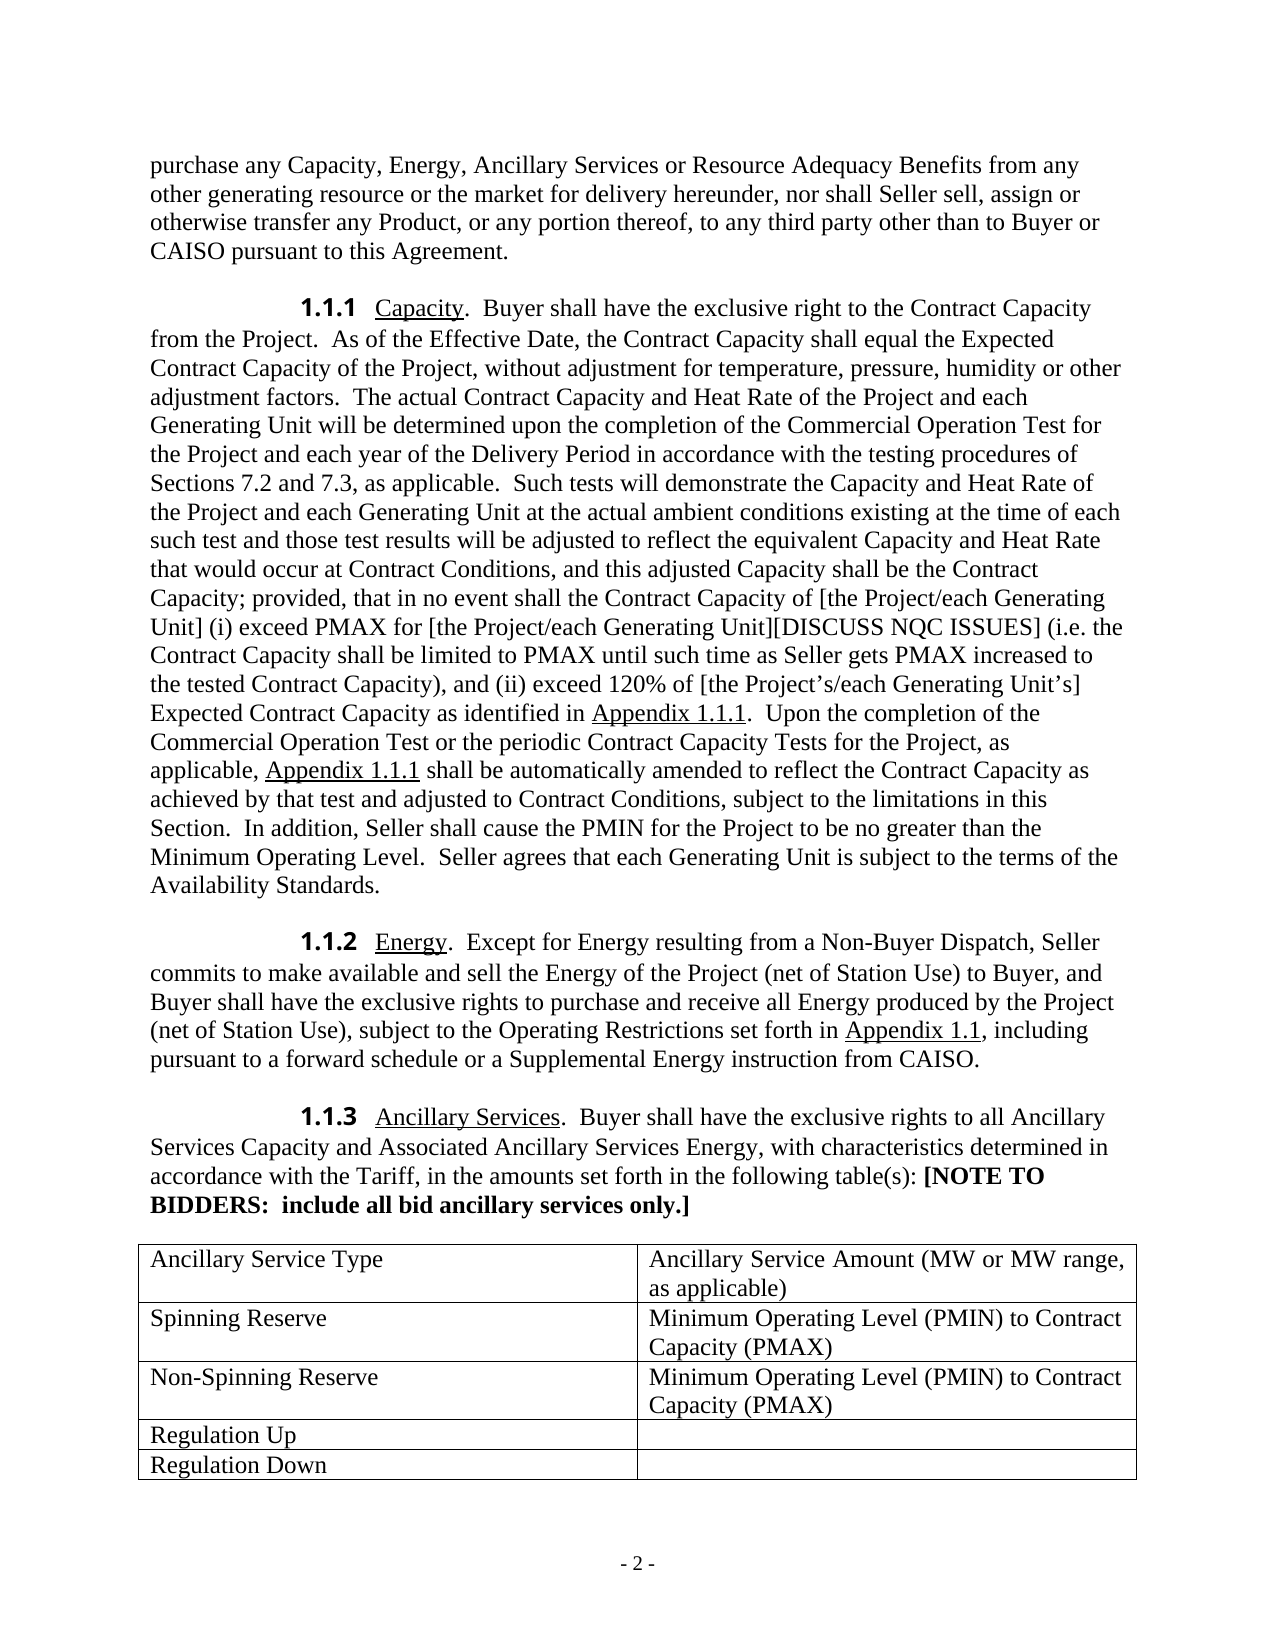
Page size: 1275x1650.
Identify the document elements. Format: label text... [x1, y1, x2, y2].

table_header Ancillary Service Amount (MW or MW range, as applicable) [638, 1245, 1136, 1302]
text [150, 150, 1125, 265]
table_header Ancillary Service Type [139, 1245, 637, 1302]
subtitle Capacity. Buyer shall have the exclusive right to the Contract Capacity from the Project. As of the Effective Date, the Contract Capacity shall equal the Expected Contract Capacity of the Project, without adjustment for temperature, pressure, humidity or other adjustment factors. The actual Contract Capacity and Heat Rate of the Project and each Generating Unit will be determined upon the completion of the Commercial Operation Test for the Project and each year of the Delivery Period in accordance with the testing procedures of Sections 7.2 and 7.3, as applicable. Such tests will demonstrate the Capacity and Heat Rate of the Project and each Generating Unit at the actual ambient conditions existing at the time of each such test and those test results will be adjusted to reflect the equivalent Capacity and Heat Rate that would occur at Contract Conditions, and this adjusted Capacity shall be the Contract Capacity; provided, that in no event shall the Contract Capacity of [the Project/each Generating Unit] (i) exceed PMAX for [the Project/each Generating Unit][DISCUSS NQC ISSUES] (i.e. the Contract Capacity shall be limited to PMAX until such time as Seller gets PMAX increased to the tested Contract Capacity), and (ii) exceed 120% of [the Project’s/each Generating Unit’s] Expected Contract Capacity as identified in Appendix 1.1.1. Upon the completion of the Commercial Operation Test or the periodic Contract Capacity Tests for the Project, as applicable, Appendix 1.1.1 shall be automatically amended to reflect the Contract Capacity as achieved by that test and adjusted to Contract Conditions, subject to the limitations in this Section. In addition, Seller shall cause the PMIN for the Project to be no greater than the Minimum Operating Level. Seller agrees that each Generating Unit is subject to the terms of the Availability Standards. [150, 290, 1125, 899]
table_cell [638, 1450, 1136, 1479]
table_cell Minimum Operating Level (PMIN) to Contract Capacity (PMAX) [638, 1362, 1136, 1419]
table_cell Minimum Operating Level (PMIN) to Contract Capacity (PMAX) [638, 1303, 1136, 1361]
subtitle Ancillary Services. Buyer shall have the exclusive rights to all Ancillary Services Capacity and Associated Ancillary Services Energy, with characteristics determined in accordance with the Tariff, in the amounts set forth in the following table(s): [NOTE TO BIDDERS: include all bid ancillary services only.] [150, 1098, 1125, 1218]
table_cell Regulation Down [139, 1450, 637, 1479]
table_cell Non-Spinning Reserve [139, 1362, 637, 1419]
table_cell Regulation Up [139, 1420, 637, 1449]
table_cell Spinning Reserve [139, 1303, 637, 1361]
table_cell [638, 1420, 1136, 1449]
subtitle Energy. Except for Energy resulting from a Non-Buyer Dispatch, Seller commits to make available and sell the Energy of the Project (net of Station Use) to Buyer, and Buyer shall have the exclusive rights to purchase and receive all Energy produced by the Project (net of Station Use), subject to the Operating Restrictions set forth in Appendix 1.1, including pursuant to a forward schedule or a Supplemental Energy instruction from CAISO. [150, 924, 1125, 1073]
